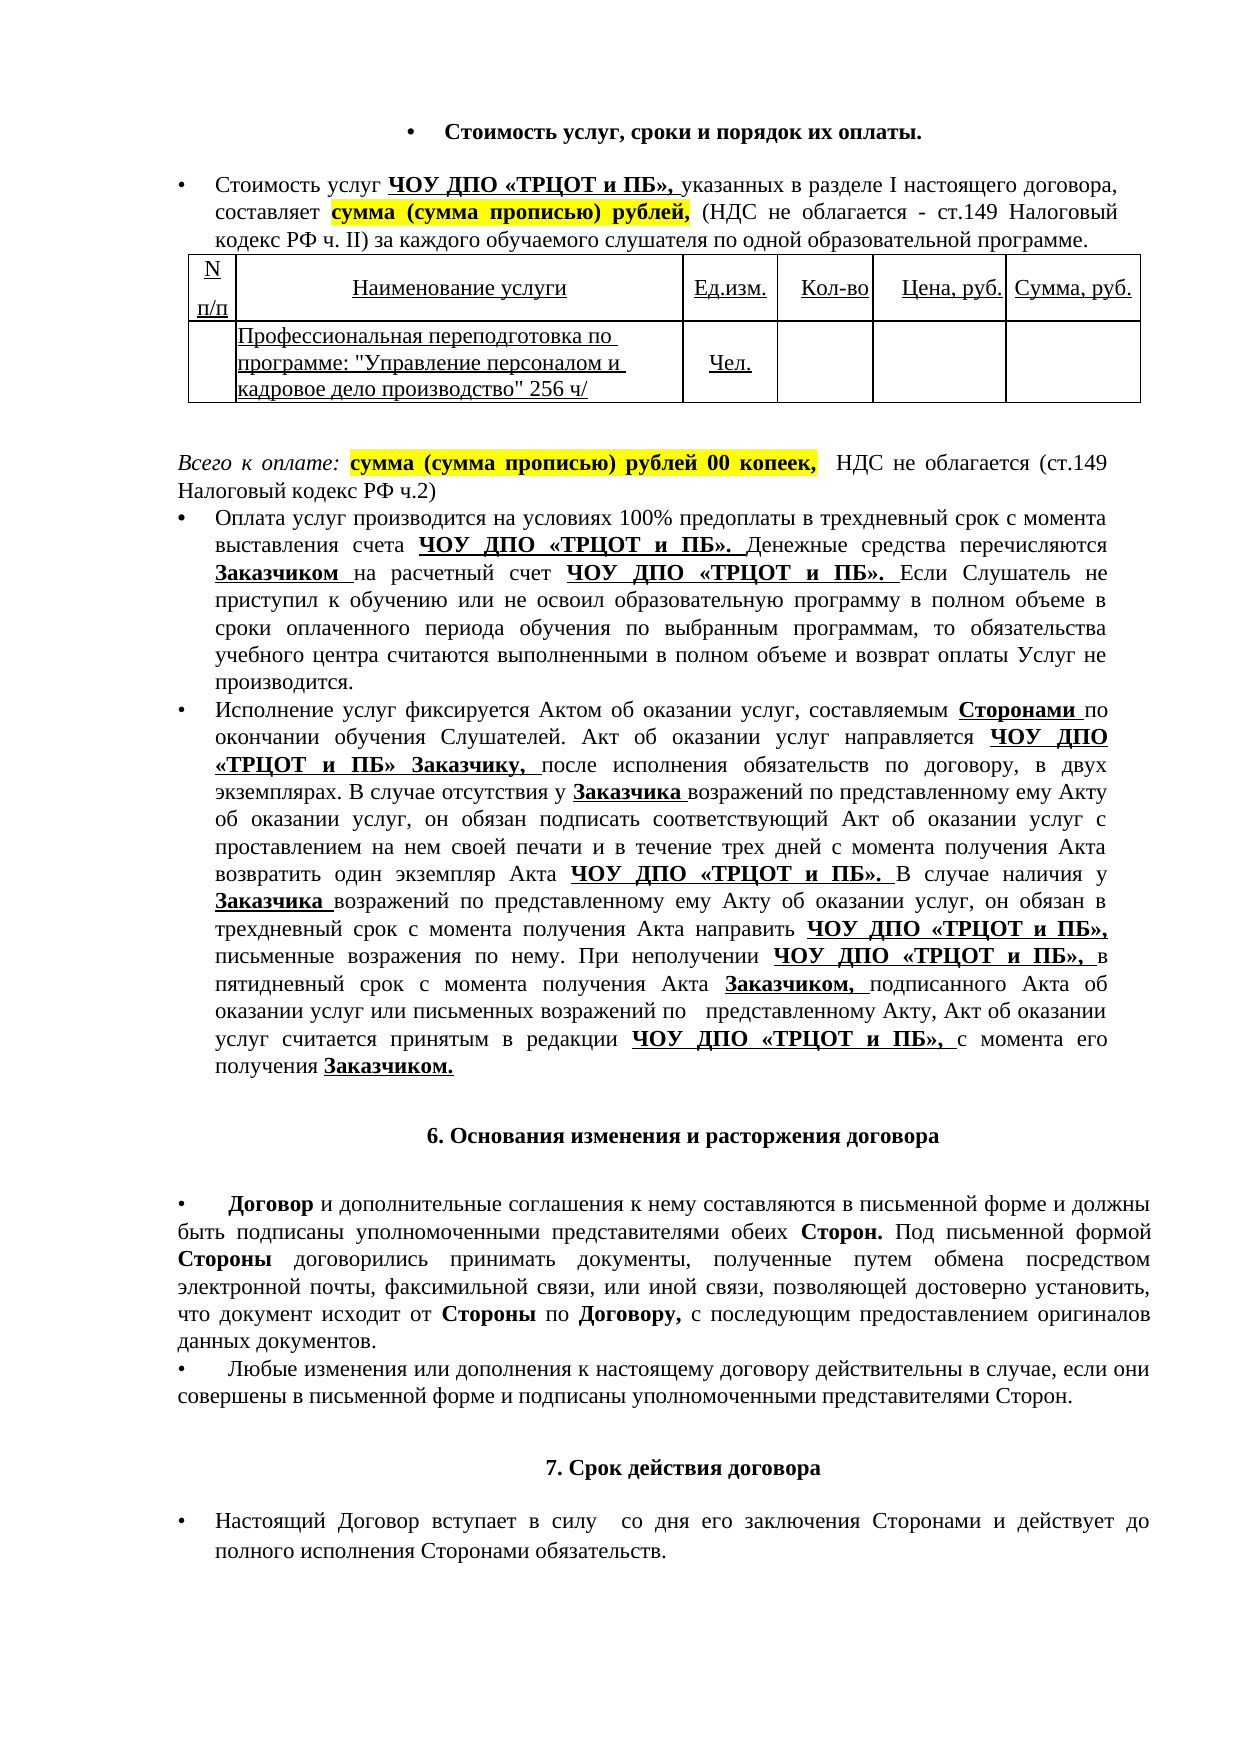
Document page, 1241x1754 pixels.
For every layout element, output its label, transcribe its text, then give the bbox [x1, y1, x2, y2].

table_header Ед.изм. [684, 255, 777, 320]
table_cell [874, 322, 1005, 402]
table_cell [778, 322, 872, 402]
table_header Наименование услуги [237, 255, 682, 320]
text 7. Срок действия договора [177, 1454, 1152, 1481]
table_header Сумма, руб. [1007, 255, 1140, 320]
text 6. Основания изменения и расторжения договора [177, 1122, 1152, 1148]
table_cell Профессиональная переподготовка по программе: "Управление персоналом и кадровое дело производство" 256 ч/ [237, 322, 682, 402]
list Стоимость услуг, сроки и порядок их оплаты. [177, 118, 1152, 144]
list Договор и дополнительные соглашения к нему составляются в письменной форме и должны быть подписаны уполномоченными представителями обеих Сторон. Под письменной формой Стороны договорились принимать документы, полученные путем обмена посредством электронной почты, факсимильной связи, или иной связи, позволяющей достоверно установить, что документ исходит от Стороны по Договору, с последующим предоставлением оригиналов данных документов. [177, 1191, 1152, 1354]
list Исполнение услуг фиксируется Актом об оказании услуг, составляемым Сторонами по окончании обучения Слушателей. Акт об оказании услуг направляется ЧОУ ДПО «ТРЦОТ и ПБ» Заказчику, после исполнения обязательств по договору, в двух экземплярах. В случае отсутствия у Заказчика возражений по представленному ему Акту об оказании услуг, он обязан подписать соответствующий Акт об оказании услуг с проставлением на нем своей печати и в течение трех дней с момента получения Акта возвратить один экземпляр Акта ЧОУ ДПО «ТРЦОТ и ПБ». В случае наличия у Заказчика возражений по представленному ему Акту об оказании услуг, он обязан в трехдневный срок с момента получения Акта направить ЧОУ ДПО «ТРЦОТ и ПБ», письменные возражения по нему. При неполучении ЧОУ ДПО «ТРЦОТ и ПБ», в пятидневный срок с момента получения Акта Заказчиком, подписанного Акта об оказании услуг или письменных возражений по представленному Акту, Акт об оказании услуг считается принятым в редакции ЧОУ ДПО «ТРЦОТ и ПБ», с момента его получения Заказчиком. [177, 696, 1108, 1078]
list Настоящий Договор вступает в силу со дня его заключения Сторонами и действует до полного исполнения Сторонами обязательств. [177, 1507, 1152, 1564]
table_header N п/п [189, 255, 235, 320]
table_header Кол-во [778, 255, 872, 320]
table_header Цена, руб. [874, 255, 1005, 320]
table_cell [1007, 322, 1140, 402]
list Стоимость услуг ЧОУ ДПО «ТРЦОТ и ПБ», указанных в разделе I настоящего договора, составляет сумма (сумма прописью) рублей, (НДС не облагается - ст.149 Налоговый кодекс РФ ч. II) за каждого обучаемого слушателя по одной образовательной программе. [177, 171, 1118, 252]
list Оплата услуг производится на условиях 100% предоплаты в трехдневный срок с момента выставления счета ЧОУ ДПО «ТРЦОТ и ПБ». Денежные средства перечисляются Заказчиком на расчетный счет ЧОУ ДПО «ТРЦОТ и ПБ». Если Слушатель не приступил к обучению или не освоил образовательную программу в полном объеме в сроки оплаченного периода обучения по выбранным программам, то обязательства учебного центра считаются выполненными в полном объеме и возврат оплаты Услуг не производится. [177, 504, 1108, 695]
table_cell [189, 322, 235, 402]
list Любые изменения или дополнения к настоящему договору действительны в случае, если они совершены в письменной форме и подписаны уполномоченными представителями Сторон. [177, 1355, 1152, 1409]
table_cell Чел. [684, 322, 777, 402]
text Всего к оплате: сумма (сумма прописью) рублей 00 копеек, НДС не облагается (ст.149 Налоговый кодекс РФ ч.2) [177, 449, 1108, 503]
